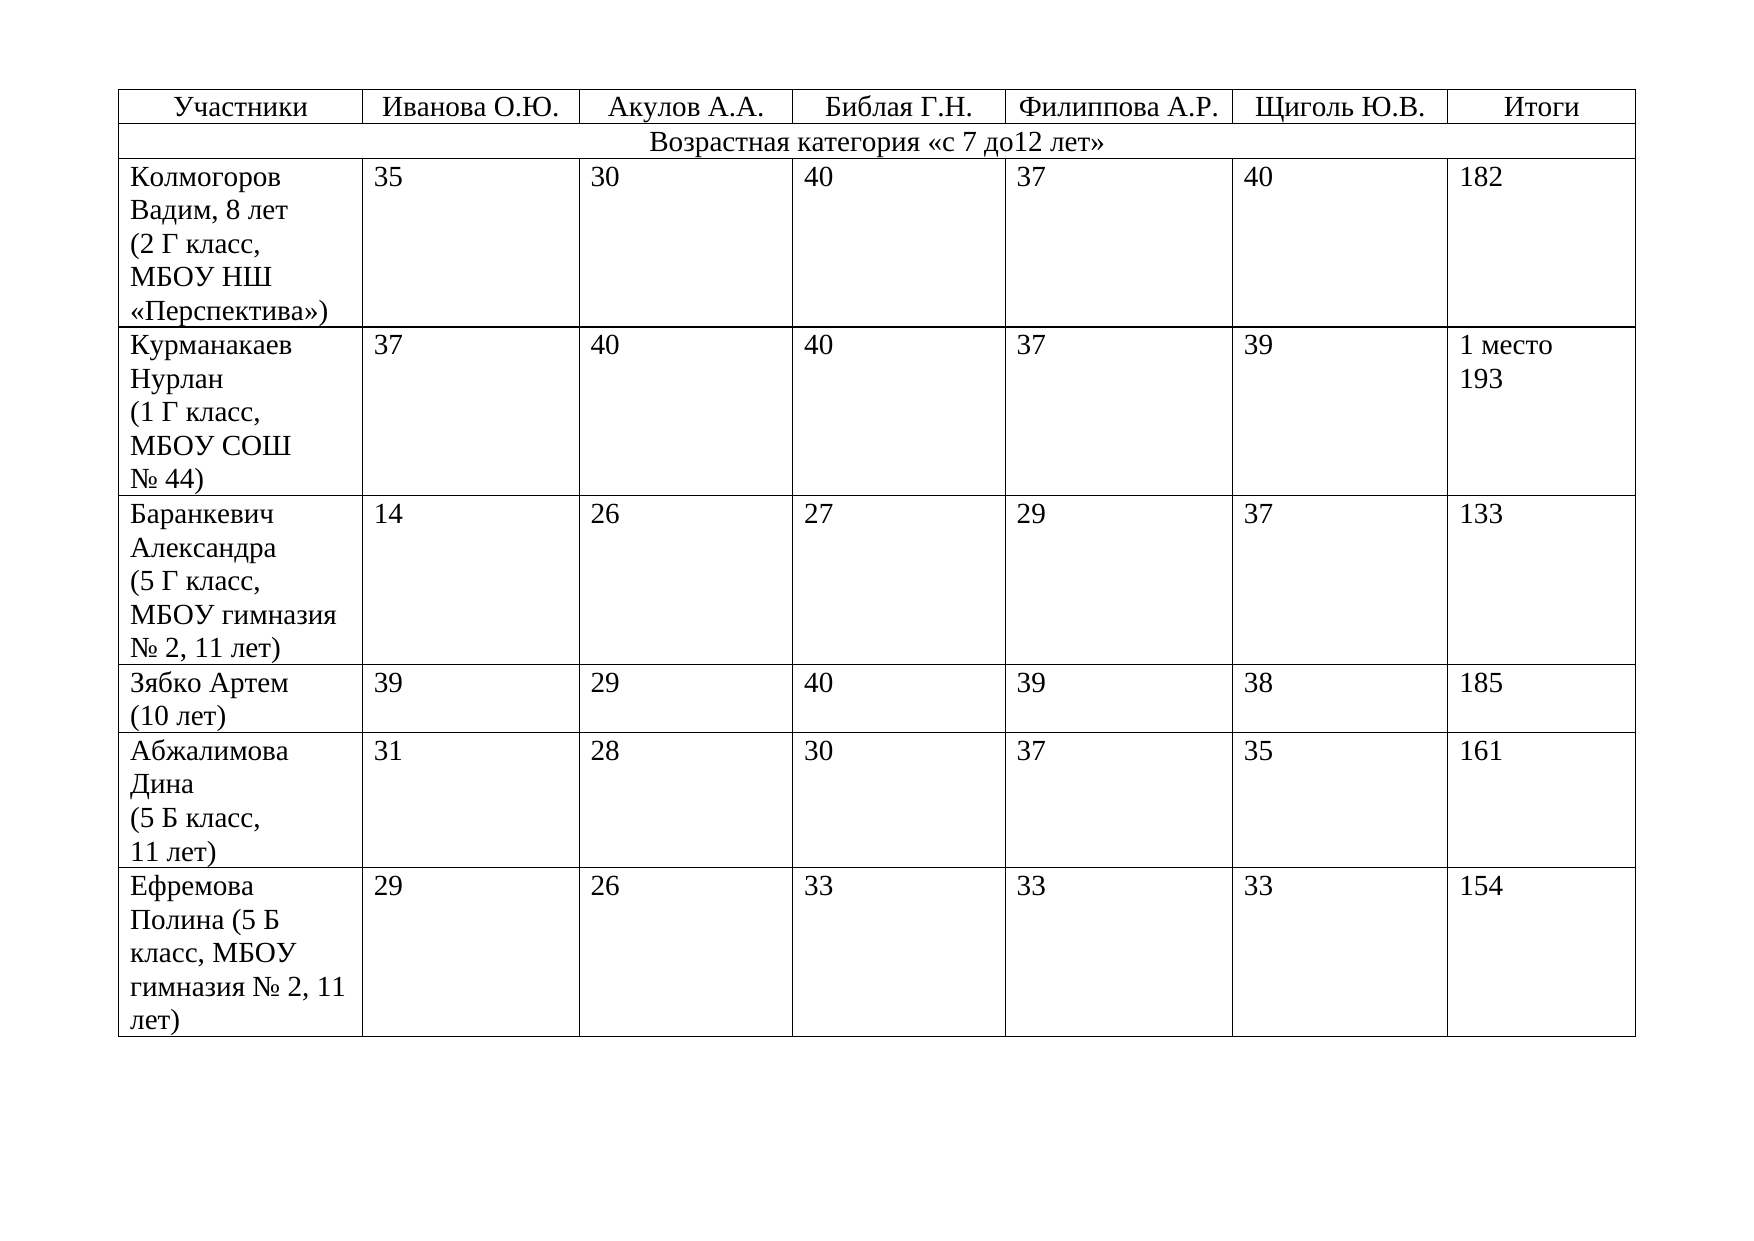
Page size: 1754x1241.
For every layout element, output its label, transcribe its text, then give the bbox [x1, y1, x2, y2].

table_header Иванова О.Ю. [363, 90, 579, 123]
table_cell 33 [1233, 868, 1447, 1036]
table_cell Ефремова Полина (5 Б класс, МБОУ гимназия № 2, 11 лет) [119, 868, 362, 1036]
table_cell 40 [580, 328, 792, 495]
table_cell 29 [363, 868, 579, 1036]
table_header Участники [119, 90, 362, 123]
table_cell 133 [1448, 496, 1635, 664]
table_cell 35 [363, 159, 579, 326]
table_cell 37 [1006, 733, 1232, 867]
table_cell Абжалимова Дина (5 Б класс, 11 лет) [119, 733, 362, 867]
table_cell 154 [1448, 868, 1635, 1036]
table_cell 40 [793, 665, 1005, 732]
table_cell 33 [793, 868, 1005, 1036]
table_header Итоги [1448, 90, 1635, 123]
table_cell 37 [1006, 328, 1232, 495]
table_cell 1 место 193 [1448, 328, 1635, 495]
table_cell 33 [1006, 868, 1232, 1036]
table_cell Возрастная категория «с 7 до12 лет» [119, 124, 1635, 158]
table_cell 185 [1448, 665, 1635, 732]
table_cell 35 [1233, 733, 1447, 867]
table_cell 30 [793, 733, 1005, 867]
table_cell 29 [1006, 496, 1232, 664]
table_cell 182 [1448, 159, 1635, 326]
table_cell 26 [580, 496, 792, 664]
table_cell 26 [580, 868, 792, 1036]
table_cell 39 [1233, 328, 1447, 495]
table_cell 40 [793, 328, 1005, 495]
table_cell Зябко Артем (10 лет) [119, 665, 362, 732]
table_cell Баранкевич Александра (5 Г класс, МБОУ гимназия № 2, 11 лет) [119, 496, 362, 664]
table_cell 39 [363, 665, 579, 732]
table_cell 39 [1006, 665, 1232, 732]
table_cell 30 [580, 159, 792, 326]
table_header Щиголь Ю.В. [1233, 90, 1447, 123]
table_cell 40 [793, 159, 1005, 326]
table_cell 38 [1233, 665, 1447, 732]
table_cell 37 [1233, 496, 1447, 664]
table_header Акулов А.А. [580, 90, 792, 123]
table_cell 27 [793, 496, 1005, 664]
table_cell 40 [1233, 159, 1447, 326]
table_cell 31 [363, 733, 579, 867]
table_cell 14 [363, 496, 579, 664]
table_cell Курманакаев Нурлан (1 Г класс, МБОУ СОШ № 44) [119, 328, 362, 495]
table_header Библая Г.Н. [793, 90, 1005, 123]
table_cell 28 [580, 733, 792, 867]
table_header Филиппова А.Р. [1006, 90, 1232, 123]
table_cell 37 [363, 328, 579, 495]
table_cell 29 [580, 665, 792, 732]
table_cell 161 [1448, 733, 1635, 867]
table_cell 37 [1006, 159, 1232, 326]
table_cell Колмогоров Вадим, 8 лет (2 Г класс, МБОУ НШ «Перспектива») [119, 159, 362, 326]
